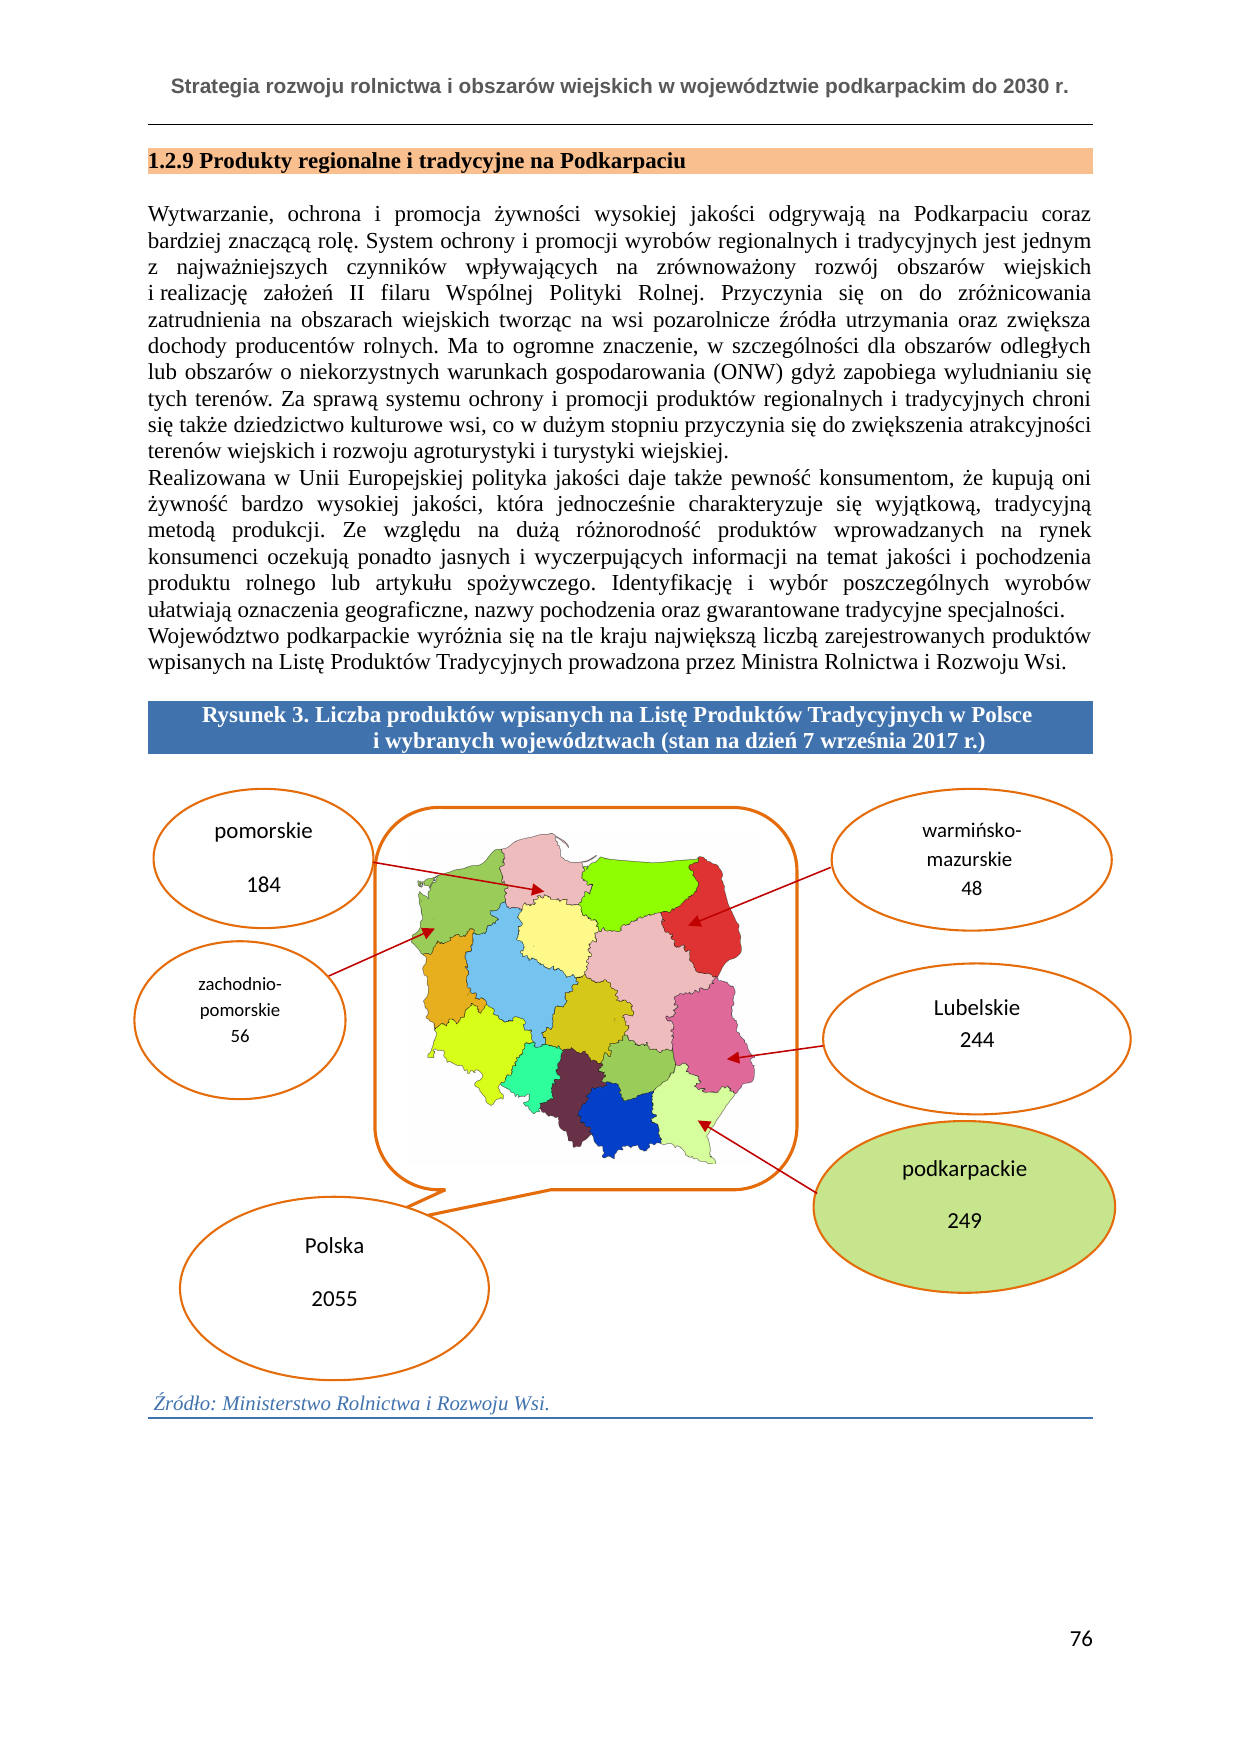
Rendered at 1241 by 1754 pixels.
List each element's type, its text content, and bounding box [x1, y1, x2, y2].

text Realizowana w Unii Europejskiej polityka jakości daje także pewność konsumentom, że kupują oni żywność bardzo wysokiej jakości, która jednocześnie charakteryzuje się wyjątkową, tradycyjną metodą produkcji. Ze względu na dużą różnorodność produktów wprowadzanych na rynek konsumenci oczekują ponadto jasnych i wyczerpujących informacji na temat jakości i pochodzenia produktu rolnego lub artykułu spożywczego. Identyfikację i wybór poszczególnych wyrobów ułatwiają oznaczenia geograficzne, nazwy pochodzenia oraz gwarantowane tradycyjne specjalności. [148, 675, 1093, 833]
picture [408, 1044, 758, 1375]
text Wytwarzanie, ochrona i promocja żywności wysokiej jakości odgrywają na Podkarpaciu coraz bardziej znaczącą rolę. System ochrony i promocji wyrobów regionalnych i tradycyjnych jest jednym z najważniejszych czynników wpływających na zrównoważony rozwój obszarów wiejskich i realizację założeń II filaru Wspólnej Polityki Rolnej. Przyczynia się on do zróżnicowania zatrudnienia na obszarach wiejskich tworząc na wsi pozarolnicze źródła utrzymania oraz zwiększa dochody producentów rolnych. Ma to ogromne znaczenie, w szczególności dla obszarów odległych lub obszarów o niekorzystnych warunkach gospodarowania (ONW) gdyż zapobiega wyludnianiu się tych terenów. Za sprawą systemu ochrony i promocji produktów regionalnych i tradycyjnych chroni się także dziedzictwo kulturowe wsi, co w dużym stopniu przyczynia się do zwiększenia atrakcyjności terenów wiejskich i rozwoju agroturystyki i turystyki wiejskiej. [148, 411, 1093, 675]
text Województwo podkarpackie wyróżnia się na tle kraju największą liczbą zarejestrowanych produktów wpisanych na Listę Produktów Tradycyjnych prowadzona przez Ministra Rolnictwa i Rozwoju Wsi. [148, 833, 1093, 886]
list zajęcia sportowe i rekreacyjne. [223, 148, 1093, 174]
text Zajęcia edukacyjne w gospodarstwach rolnych przynoszą wymierne korzyści dla dwóch sektorów: rolnictwa i szkolnictwa. Szkolnictwo zyskuje urozmaicenie i wzbogacenie procesu kształcenia, programy nauczania zorientowane na praktyczne działanie, ćwiczenia warsztatowe z różnych przedmiotów, alternatywne miejsca edukacji, poznanie wiejskiej kultury. Dla sektora rolnego istotne jest spotkanie z przyszłymi konsumentami i wzrost zrozumienia dla sytuacji i potrzeb gospodarki wiejskiej. Jest to także odmiana i wzbogacenie codziennego życia rolnika, radość pracy z dziećmi i nauczycielami, twórczy rozwój rodzin rolniczych oraz dodatkowy dochód. [148, 174, 1093, 358]
text 1.2.9 Produkty regionalne i tradycyjne na Podkarpaciu [148, 358, 1093, 385]
list prowadzenie działalności informacyjnej i wydawniczej, [815, 1333, 1114, 1502]
text Rysunek 3. Liczba produktów wpisanych na Listę Produktów Tradycyjnych w Polsce i wybranych województwach (stan na dzień 7 września 2017 r.) [148, 912, 1093, 964]
